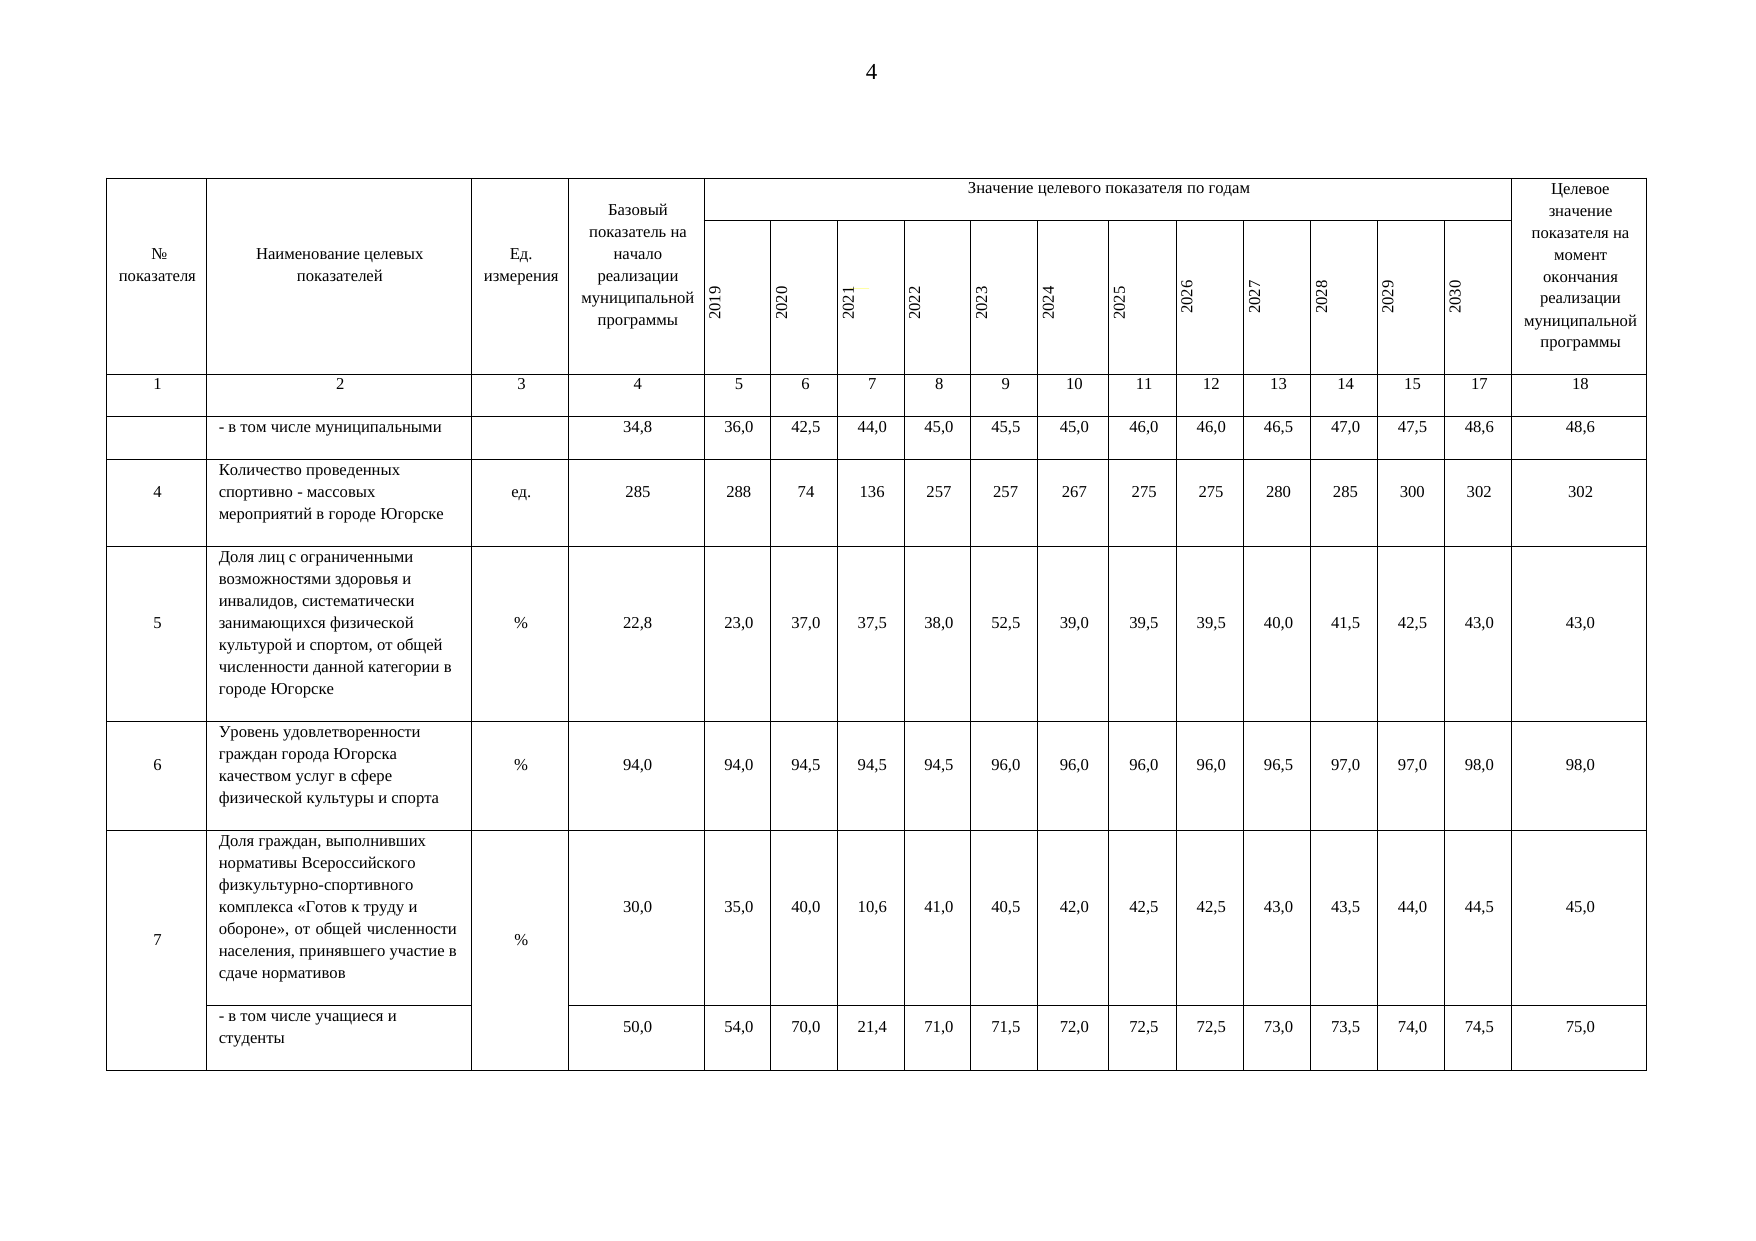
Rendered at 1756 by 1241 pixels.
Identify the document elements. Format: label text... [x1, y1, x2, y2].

table_header Базовый показатель на начало реализации муниципальной программы [569, 179, 704, 373]
table_cell 18 [1512, 375, 1646, 416]
table_cell % [472, 831, 568, 1070]
table_cell - в том числе муниципальными [207, 417, 471, 459]
table_cell 5 [705, 375, 770, 416]
table_cell 15 [1378, 375, 1444, 416]
table_cell 302 [1445, 460, 1511, 546]
table_cell 4 [569, 375, 704, 416]
table_cell 44,0 [1378, 831, 1444, 1005]
table_cell 40,5 [971, 831, 1037, 1005]
table_cell 2024 [1038, 221, 1108, 373]
table_cell 22,8 [569, 547, 704, 721]
table_cell 285 [569, 460, 704, 546]
table_cell 43,5 [1311, 831, 1377, 1005]
table_cell 285 [1311, 460, 1377, 546]
table_cell 2020 [771, 221, 837, 373]
table_cell 37,5 [838, 547, 904, 721]
table_header Ед. измерения [472, 179, 568, 373]
table_cell 280 [1244, 460, 1310, 546]
table_cell % [472, 722, 568, 830]
table_cell 6 [771, 375, 837, 416]
table_cell 2028 [1311, 221, 1377, 373]
table_cell 4 [107, 460, 206, 546]
table_cell Доля лиц с ограниченными возможностями здоровья и инвалидов, систематически занимающихся физической культурой и спортом, от общей численности данной категории в городе Югорске [207, 547, 471, 721]
table_cell 11 [1109, 375, 1176, 416]
table_cell Уровень удовлетворенности граждан города Югорска качеством услуг в сфере физической культуры и спорта [207, 722, 471, 830]
table_cell 42,5 [1177, 831, 1243, 1005]
table_cell 10 [1038, 375, 1108, 416]
table_cell 98,0 [1445, 722, 1511, 830]
table_cell 54,0 [705, 1006, 770, 1070]
table_cell 288 [705, 460, 770, 546]
table_cell 3 [472, 375, 568, 416]
table_cell 2029 [1378, 221, 1444, 373]
table_cell 257 [905, 460, 970, 546]
table_cell 42,5 [1109, 831, 1176, 1005]
table_cell 7 [107, 831, 206, 1070]
table_cell 94,0 [569, 722, 704, 830]
table_cell 47,0 [1311, 417, 1377, 459]
table_cell 98,0 [1512, 722, 1646, 830]
table_cell 72,5 [1177, 1006, 1243, 1070]
table_cell 7 [838, 375, 904, 416]
table_cell 94,5 [838, 722, 904, 830]
table_cell 46,0 [1109, 417, 1176, 459]
table_cell 43,0 [1445, 547, 1511, 721]
table_cell Доля граждан, выполнивших нормативы Всероссийского физкультурно-спортивного комплекса «Готов к труду и обороне», от общей численности населения, принявшего участие в сдаче нормативов [207, 831, 471, 1005]
table_cell 45,5 [971, 417, 1037, 459]
table_cell 2027 [1244, 221, 1310, 373]
table_cell 47,5 [1378, 417, 1444, 459]
table_cell 45,0 [1512, 831, 1646, 1005]
table_cell Количество проведенных спортивно - массовых мероприятий в городе Югорске [207, 460, 471, 546]
table_cell 74,0 [1378, 1006, 1444, 1070]
table_cell 35,0 [705, 831, 770, 1005]
table_cell 70,0 [771, 1006, 837, 1070]
table_cell 46,0 [1177, 417, 1243, 459]
table_cell 13 [1244, 375, 1310, 416]
table_cell 42,5 [771, 417, 837, 459]
table_cell 2021 [838, 221, 904, 373]
table_cell 17 [1445, 375, 1511, 416]
table_cell ед. [472, 460, 568, 546]
table_cell 2023 [971, 221, 1037, 373]
table_cell 72,5 [1109, 1006, 1176, 1070]
table_cell 21,4 [838, 1006, 904, 1070]
table_cell 275 [1109, 460, 1176, 546]
table_header Значение целевого показателя по годам [705, 179, 1511, 220]
table_cell - в том числе учащиеся и студенты [207, 1006, 471, 1070]
table_cell 2022 [905, 221, 970, 373]
table_cell 10,6 [838, 831, 904, 1005]
table_header Целевое значение показателя на момент окончания реализации муниципальной программы [1512, 179, 1646, 373]
table_cell 257 [971, 460, 1037, 546]
table_cell 14 [1311, 375, 1377, 416]
table_cell 2030 [1445, 221, 1511, 373]
table_cell 96,0 [1177, 722, 1243, 830]
table_cell 96,0 [971, 722, 1037, 830]
table_cell 94,0 [705, 722, 770, 830]
table_cell 71,5 [971, 1006, 1037, 1070]
table_cell 45,0 [905, 417, 970, 459]
table_cell 5 [107, 547, 206, 721]
table_cell 1 [107, 375, 206, 416]
table_cell 302 [1512, 460, 1646, 546]
table_cell 36,0 [705, 417, 770, 459]
table_cell 50,0 [569, 1006, 704, 1070]
table_cell 74 [771, 460, 837, 546]
table_cell 96,0 [1109, 722, 1176, 830]
table_cell 94,5 [771, 722, 837, 830]
table_cell 30,0 [569, 831, 704, 1005]
table_cell 8 [905, 375, 970, 416]
table_cell 97,0 [1378, 722, 1444, 830]
table_cell 74,5 [1445, 1006, 1511, 1070]
table_cell 34,8 [569, 417, 704, 459]
table_cell 42,5 [1378, 547, 1444, 721]
table_cell 71,0 [905, 1006, 970, 1070]
table_cell % [472, 547, 568, 721]
table_cell 40,0 [771, 831, 837, 1005]
table_cell 48,6 [1512, 417, 1646, 459]
table_cell 136 [838, 460, 904, 546]
table_cell 94,5 [905, 722, 970, 830]
table_cell 2019 [705, 221, 770, 373]
table_cell 46,5 [1244, 417, 1310, 459]
table_cell 52,5 [971, 547, 1037, 721]
table_cell 43,0 [1244, 831, 1310, 1005]
table_cell 23,0 [705, 547, 770, 721]
table_cell 97,0 [1311, 722, 1377, 830]
table_cell [107, 417, 206, 459]
table_cell 44,0 [838, 417, 904, 459]
table_cell 96,5 [1244, 722, 1310, 830]
table_cell 275 [1177, 460, 1243, 546]
table_cell 72,0 [1038, 1006, 1108, 1070]
table_cell 267 [1038, 460, 1108, 546]
table_cell 96,0 [1038, 722, 1108, 830]
table_cell 39,5 [1177, 547, 1243, 721]
table_cell 73,5 [1311, 1006, 1377, 1070]
table_cell 41,0 [905, 831, 970, 1005]
table_cell 75,0 [1512, 1006, 1646, 1070]
table_cell 38,0 [905, 547, 970, 721]
table_cell 2026 [1177, 221, 1243, 373]
table_cell 44,5 [1445, 831, 1511, 1005]
table_cell 45,0 [1038, 417, 1108, 459]
table_cell 9 [971, 375, 1037, 416]
table_cell 43,0 [1512, 547, 1646, 721]
table_cell 40,0 [1244, 547, 1310, 721]
table_cell 48,6 [1445, 417, 1511, 459]
table_cell 39,0 [1038, 547, 1108, 721]
table_cell 41,5 [1311, 547, 1377, 721]
table_cell 42,0 [1038, 831, 1108, 1005]
table_header Наименование целевых показателей [207, 179, 471, 373]
table_cell 39,5 [1109, 547, 1176, 721]
table_cell 300 [1378, 460, 1444, 546]
table_header № показателя [107, 179, 206, 373]
table_cell 12 [1177, 375, 1243, 416]
table_cell 2 [207, 375, 471, 416]
table_cell 37,0 [771, 547, 837, 721]
table_cell [472, 417, 568, 459]
table_cell 73,0 [1244, 1006, 1310, 1070]
table_cell 6 [107, 722, 206, 830]
table_cell 2025 [1109, 221, 1176, 373]
